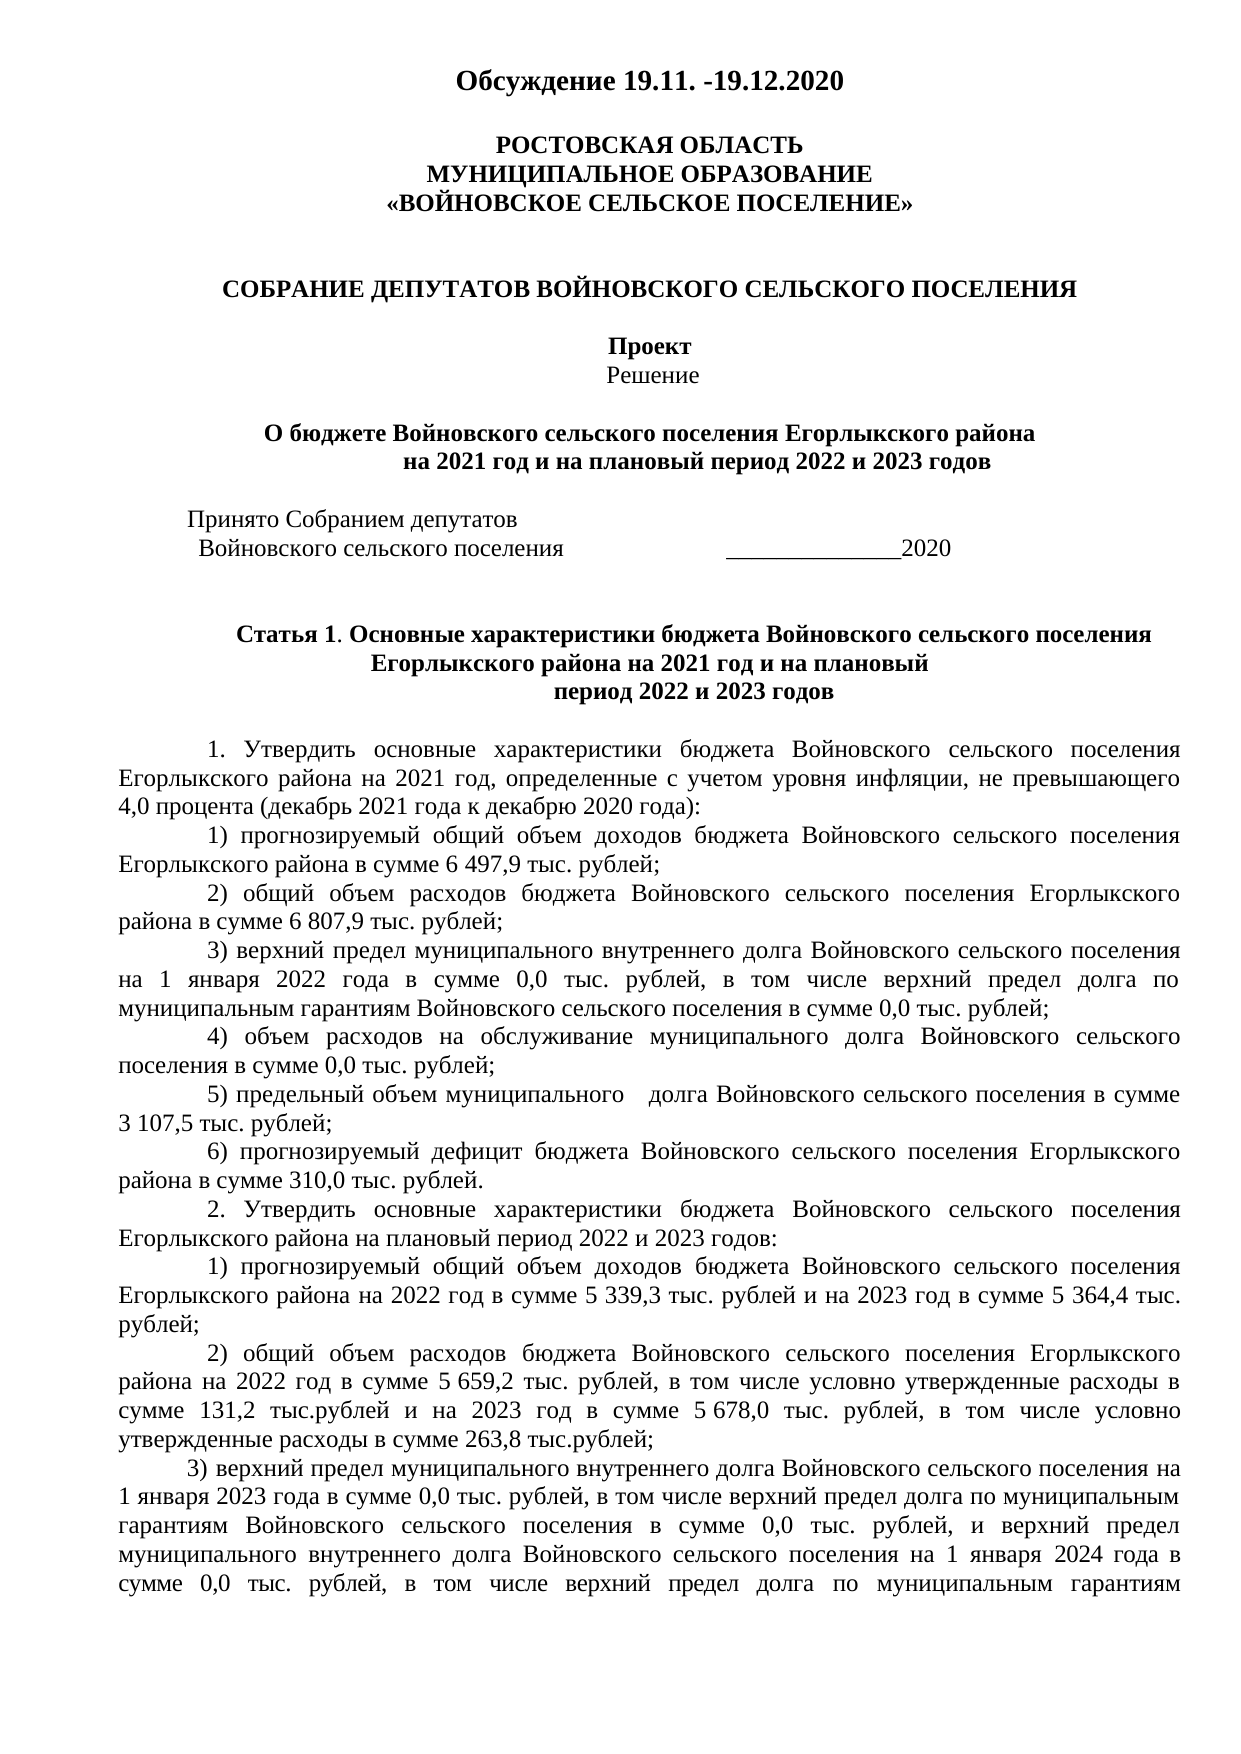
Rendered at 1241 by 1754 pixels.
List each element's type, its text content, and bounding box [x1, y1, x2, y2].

title О бюджете Войновского сельского поселения Егорлыкского района [118, 418, 1181, 446]
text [118, 1453, 1181, 1596]
text 6) прогнозируемый дефицит бюджета Войновского сельского поселения Егорлыкского района в сумме 310,0 тыс. рублей. [118, 1136, 1181, 1194]
text 1) прогнозируемый общий объем доходов бюджета Войновского сельского поселения Егорлыкского района в сумме 6 497,9 тыс. рублей; [118, 820, 1181, 878]
text 4) объем расходов на обслуживание муниципального долга Войновского сельского поселения в сумме 0,0 тыс. рублей; [118, 1021, 1181, 1079]
text Проект [118, 331, 1181, 360]
text 1. Утвердить основные характеристики бюджета Войновского сельского поселения Егорлыкского района на 2021 год, определенные с учетом уровня инфляции, не превышающего 4,0 процента (декабрь 2021 года к декабрю 2020 года): [118, 734, 1181, 820]
text Статья 1. Основные характеристики бюджета Войновского сельского поселения Егорлыкского района на 2021 год и на плановый [118, 619, 1181, 676]
title Войновского сельского поселения ______________2020 [118, 533, 1181, 561]
text Обсуждение 19.11. -19.12.2020 [118, 63, 1181, 97]
text МУНИЦИПАЛЬНОЕ ОБРАЗОВАНИЕ [118, 159, 1181, 188]
text Решение [118, 360, 1181, 389]
text 2. Утвердить основные характеристики бюджета Войновского сельского поселения Егорлыкского района на плановый период 2022 и 2023 годов: [118, 1194, 1181, 1251]
text 2) общий объем расходов бюджета Войновского сельского поселения Егорлыкского района на 2022 год в сумме 5 659,2 тыс. рублей, в том числе условно утвержденные расходы в сумме 131,2 тыс.рублей и на 2023 год в сумме 5 678,0 тыс. рублей, в том числе условно утвержденные расходы в сумме 263,8 тыс.рублей; [118, 1338, 1181, 1453]
text РОСТОВСКАЯ ОБЛАСТЬ [118, 130, 1181, 159]
text 2) общий объем расходов бюджета Войновского сельского поселения Егорлыкского района в сумме 6 807,9 тыс. рублей; [118, 878, 1181, 935]
text 1) прогнозируемый общий объем доходов бюджета Войновского сельского поселения Егорлыкского района на 2022 год в сумме 5 339,3 тыс. рублей и на 2023 год в сумме 5 364,4 тыс. рублей; [118, 1251, 1181, 1338]
text 5) предельный объем муниципального долга Войновского сельского поселения в сумме 3 107,5 тыс. рублей; [118, 1079, 1181, 1136]
text на 2021 год и на плановый период 2022 и 2023 годов [118, 446, 1181, 475]
title Принято Собранием депутатов [118, 504, 1181, 533]
text «ВОЙНОВСКОЕ СЕЛЬСКОЕ ПОСЕЛЕНИЕ» [118, 188, 1181, 216]
text 3) верхний предел муниципального внутреннего долга Войновского сельского поселения на 1 января 2022 года в сумме 0,0 тыс. рублей, в том числе верхний предел долга по муниципальным гарантиям Войновского сельского поселения в сумме 0,0 тыс. рублей; [118, 935, 1181, 1021]
text период 2022 и 2023 годов [118, 676, 1181, 705]
text СОБРАНИЕ ДЕПУТАТОВ ВОЙНОВСКОГО СЕЛЬСКОГО ПОСЕЛЕНИЯ [118, 274, 1181, 303]
